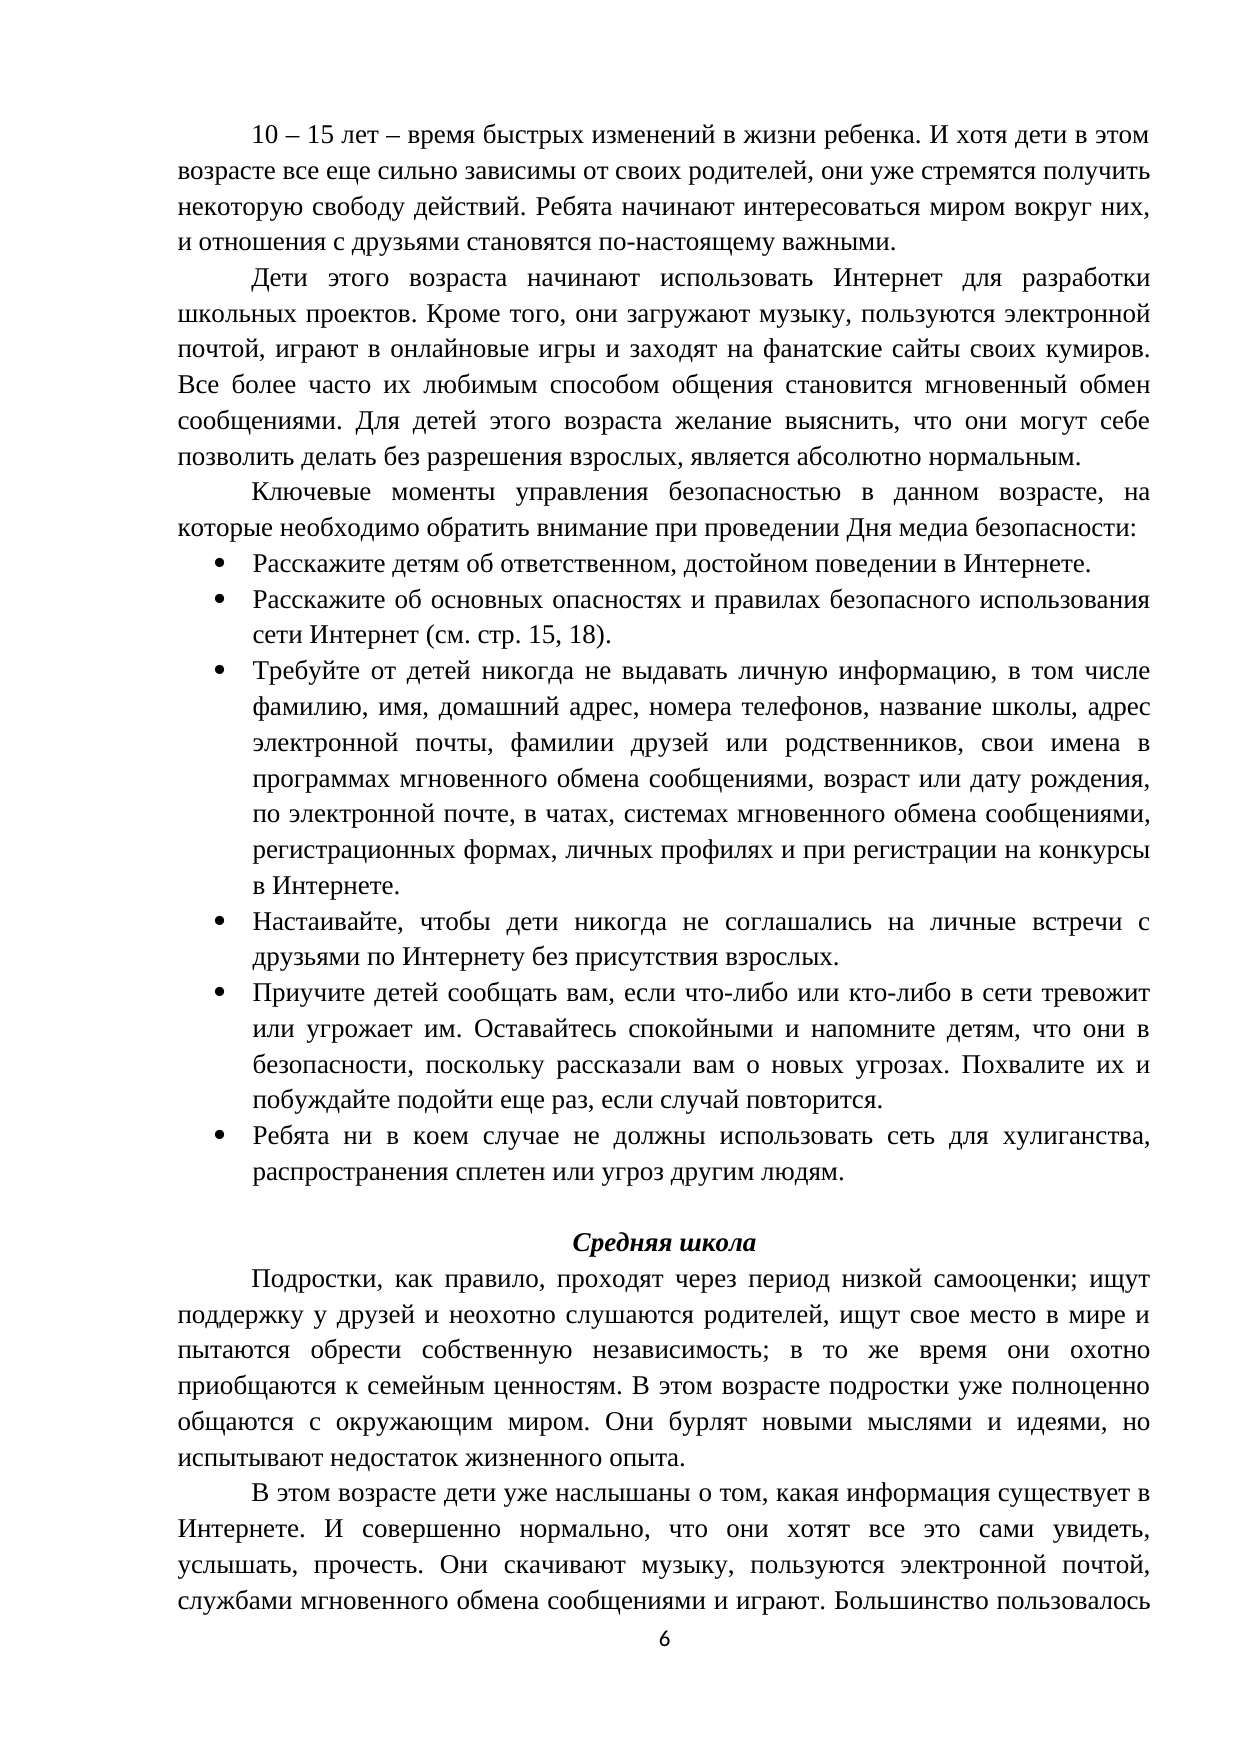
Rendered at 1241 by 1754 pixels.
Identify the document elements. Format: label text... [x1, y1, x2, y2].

list Приучите детей сообщать вам, если что-либо или кто-либо в сети тревожит или угрожает им. Оставайтесь спокойными и напомните детям, что они в безопасности, поскольку рассказали вам о новых угрозах. Похвалите их и побуждайте подойти еще раз, если случай повторится. [215, 976, 1152, 1114]
text Подростки, как правило, проходят через период низкой самооценки; ищут поддержку у друзей и неохотно слушаются родителей, ищут свое место в мире и пытаются обрести собственную независимость; в то же время они охотно приобщаются к семейным ценностям. В этом возрасте подростки уже полноценно общаются с окружающим миром. Они бурлят новыми мыслями и идеями, но испытывают недостаток жизненного опыта. [177, 1262, 1152, 1472]
list Расскажите об основных опасностях и правилах безопасного использования сети Интернет (см. стр. 15, 18). [215, 583, 1152, 650]
list Требуйте от детей никогда не выдавать личную информацию, в том числе фамилию, имя, домашний адрес, номера телефонов, название школы, адрес электронной почты, фамилии друзей или родственников, свои имена в программах мгновенного обмена сообщениями, возраст или дату рождения, по электронной почте, в чатах, системах мгновенного обмена сообщениями, регистрационных формах, личных профилях и при регистрации на конкурсы в Интернете. [215, 654, 1152, 900]
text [177, 1477, 1152, 1615]
list Настаивайте, чтобы дети никогда не соглашались на личные встречи с друзьями по Интернету без присутствия взрослых. [215, 904, 1152, 972]
text Ключевые моменты управления безопасностью в данном возрасте, на которые необходимо обратить внимание при проведении Дня медиа безопасности: [177, 475, 1152, 542]
text Дети этого возраста начинают использовать Интернет для разработки школьных проектов. Кроме того, они загружают музыку, пользуются электронной почтой, играют в онлайновые игры и заходят на фанатские сайты своих кумиров. Все более часто их любимым способом общения становится мгновенный обмен сообщениями. Для детей этого возраста желание выяснить, что они могут себе позволить делать без разрешения взрослых, является абсолютно нормальным. [177, 261, 1152, 471]
text 10 – 15 лет – время быстрых изменений в жизни ребенка. И хотя дети в этом возрасте все еще сильно зависимы от своих родителей, они уже стремятся получить некоторую свободу действий. Ребята начинают интересоваться миром вокруг них, и отношения с друзьями становятся по-настоящему важными. [177, 118, 1152, 256]
list Расскажите детям об ответственном, достойном поведении в Интернете. [215, 547, 1152, 578]
text Средняя школа [177, 1226, 1152, 1258]
list Ребята ни в коем случае не должны использовать сеть для хулиганства, распространения сплетен или угроз другим людям. [215, 1119, 1152, 1186]
